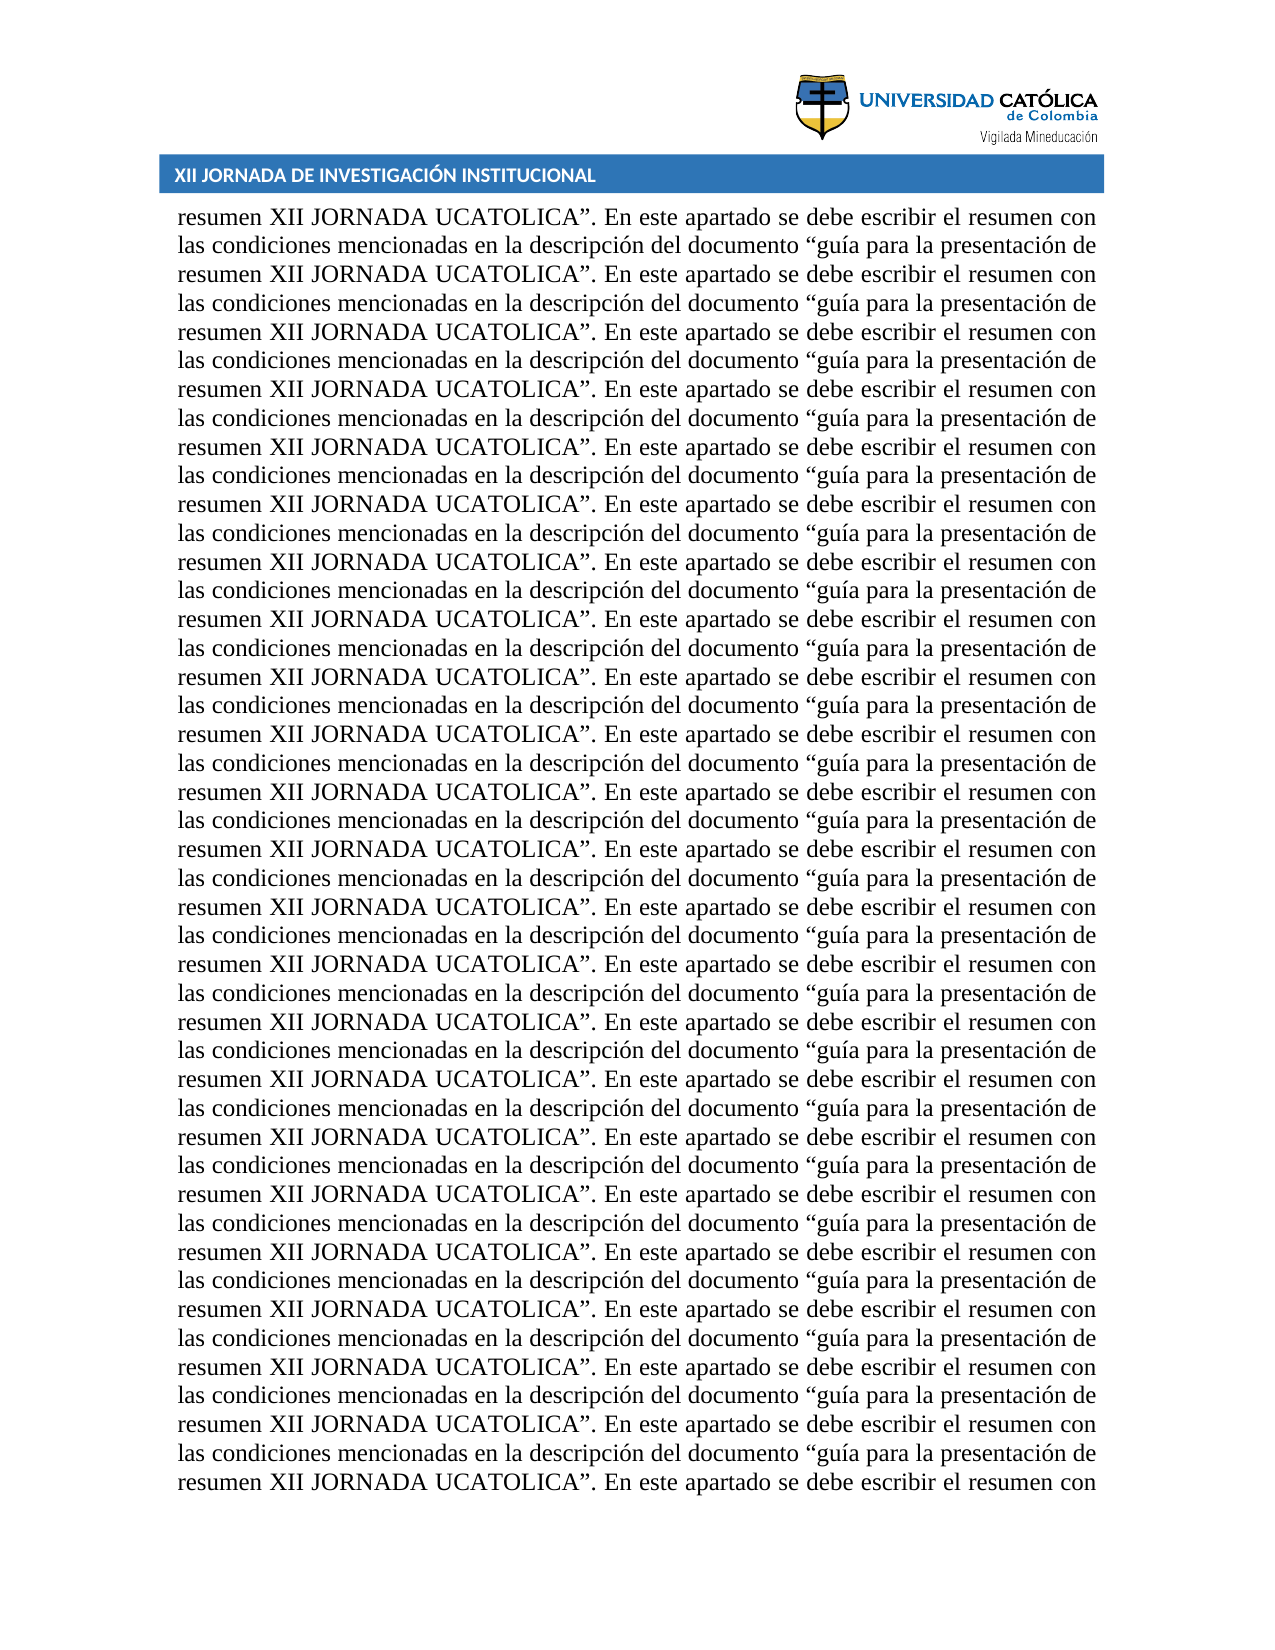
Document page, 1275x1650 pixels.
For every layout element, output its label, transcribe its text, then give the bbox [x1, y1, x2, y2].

picture [795, 73, 1098, 151]
